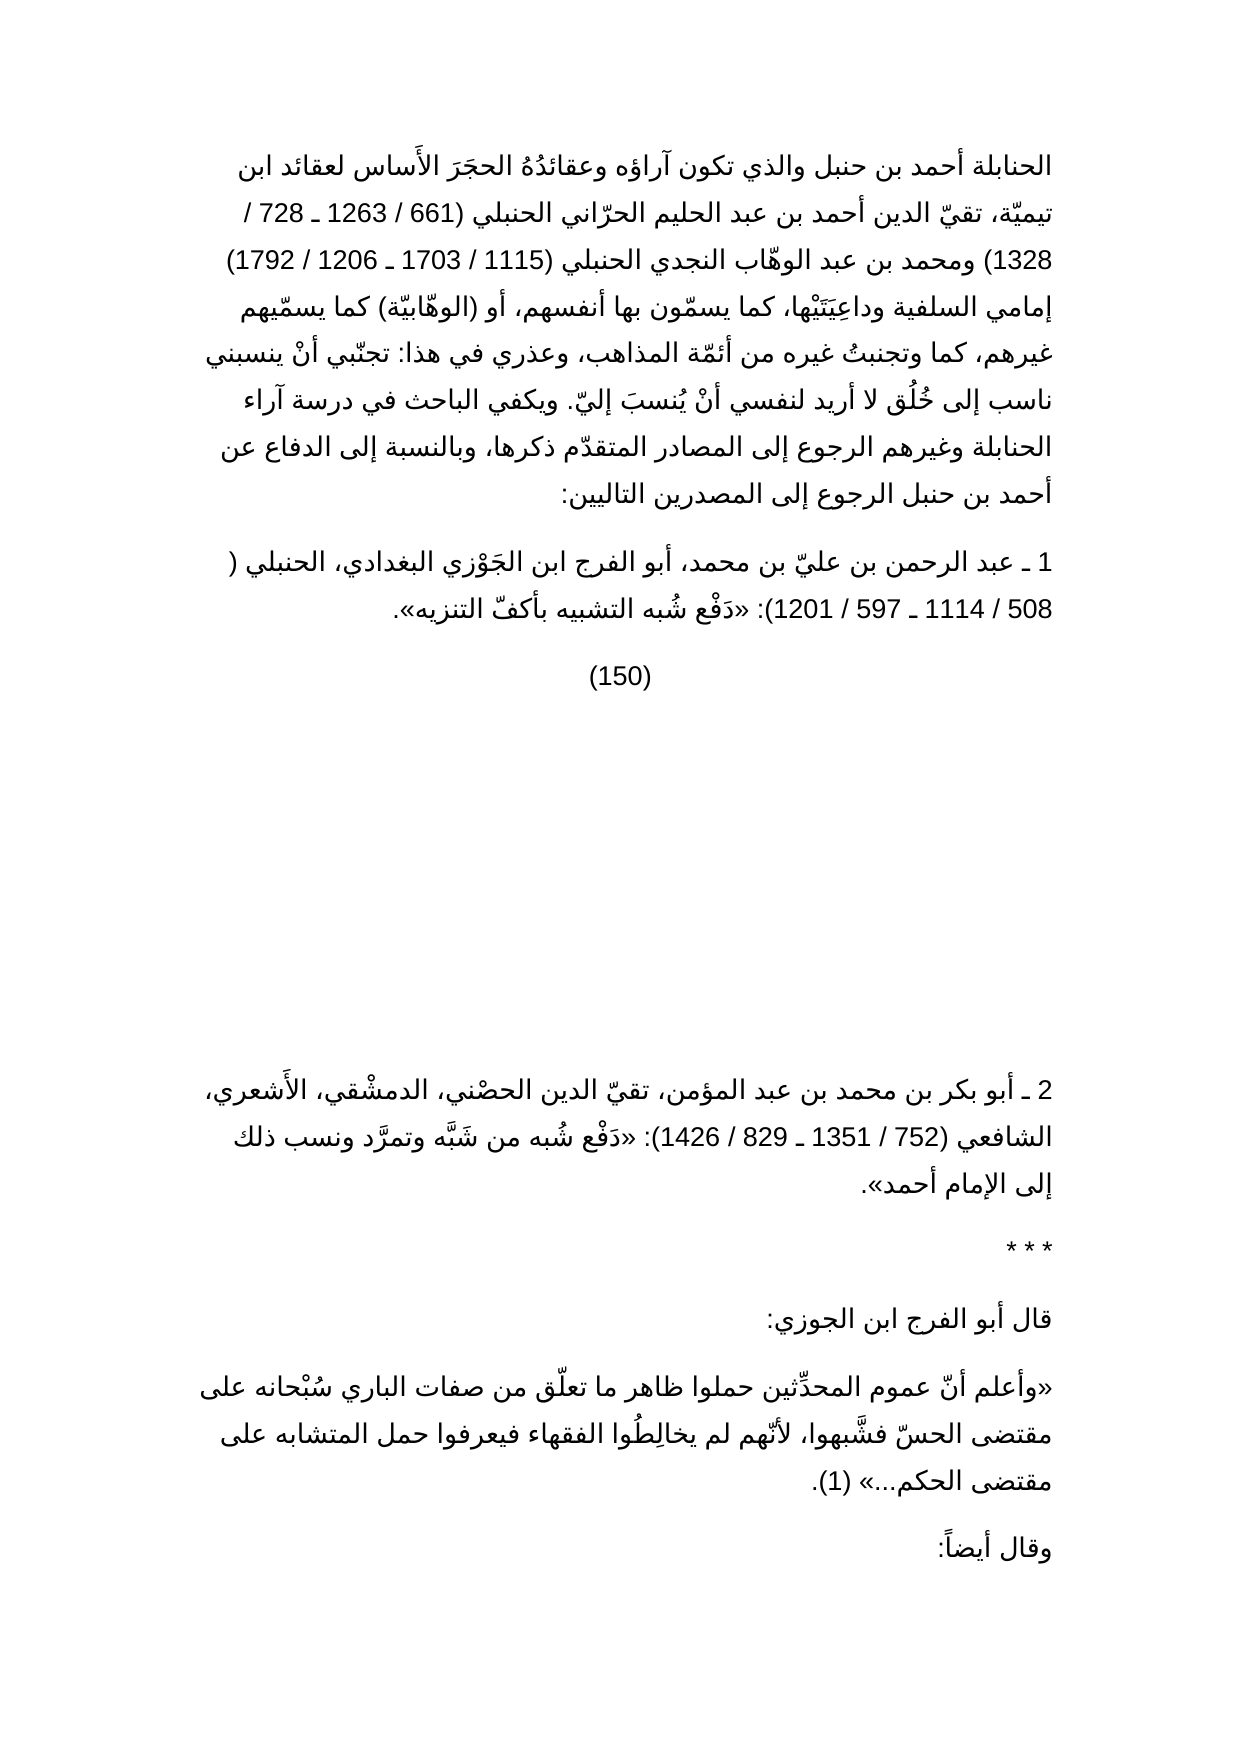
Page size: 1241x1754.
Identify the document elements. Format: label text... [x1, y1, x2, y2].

text وقال أيضاً: [187, 1532, 1053, 1563]
text «وأعلم أنّ عموم المحدِّثين حملوا ظاهر ما تعلّق من صفات الباري سُبْحانه على مقتضى الحسّ فشَّبهوا، لأنّهم لم يخالِطُوا الفقهاء فيعرفوا حمل المتشابه على مقتضى الحكم...» (1). [187, 1371, 1053, 1496]
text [187, 150, 1053, 509]
text 2 ـ أبو بكر بن محمد بن عبد المؤمن، تقيّ الدين الحصْني، الدمشْقي، الأَشعري، الشافعي (752 / 1351 ـ 829 / 1426): «دَفْع شُبه من شَبَّه وتمرَّد ونسب ذلك إلى الإمام أحمد». [187, 1074, 1053, 1199]
text قال أبو الفرج ابن الجوزي: [187, 1303, 1053, 1334]
text 1 ـ عبد الرحمن بن عليّ بن محمد، أبو الفرج ابن الجَوْزي البغدادي، الحنبلي (508 / 1114 ـ 597 / 1201): «دَفْع شُبه التشبيه بأكفّ التنزيه». [187, 546, 1053, 624]
text * * * [187, 1235, 1053, 1267]
text (150) [187, 660, 1053, 692]
